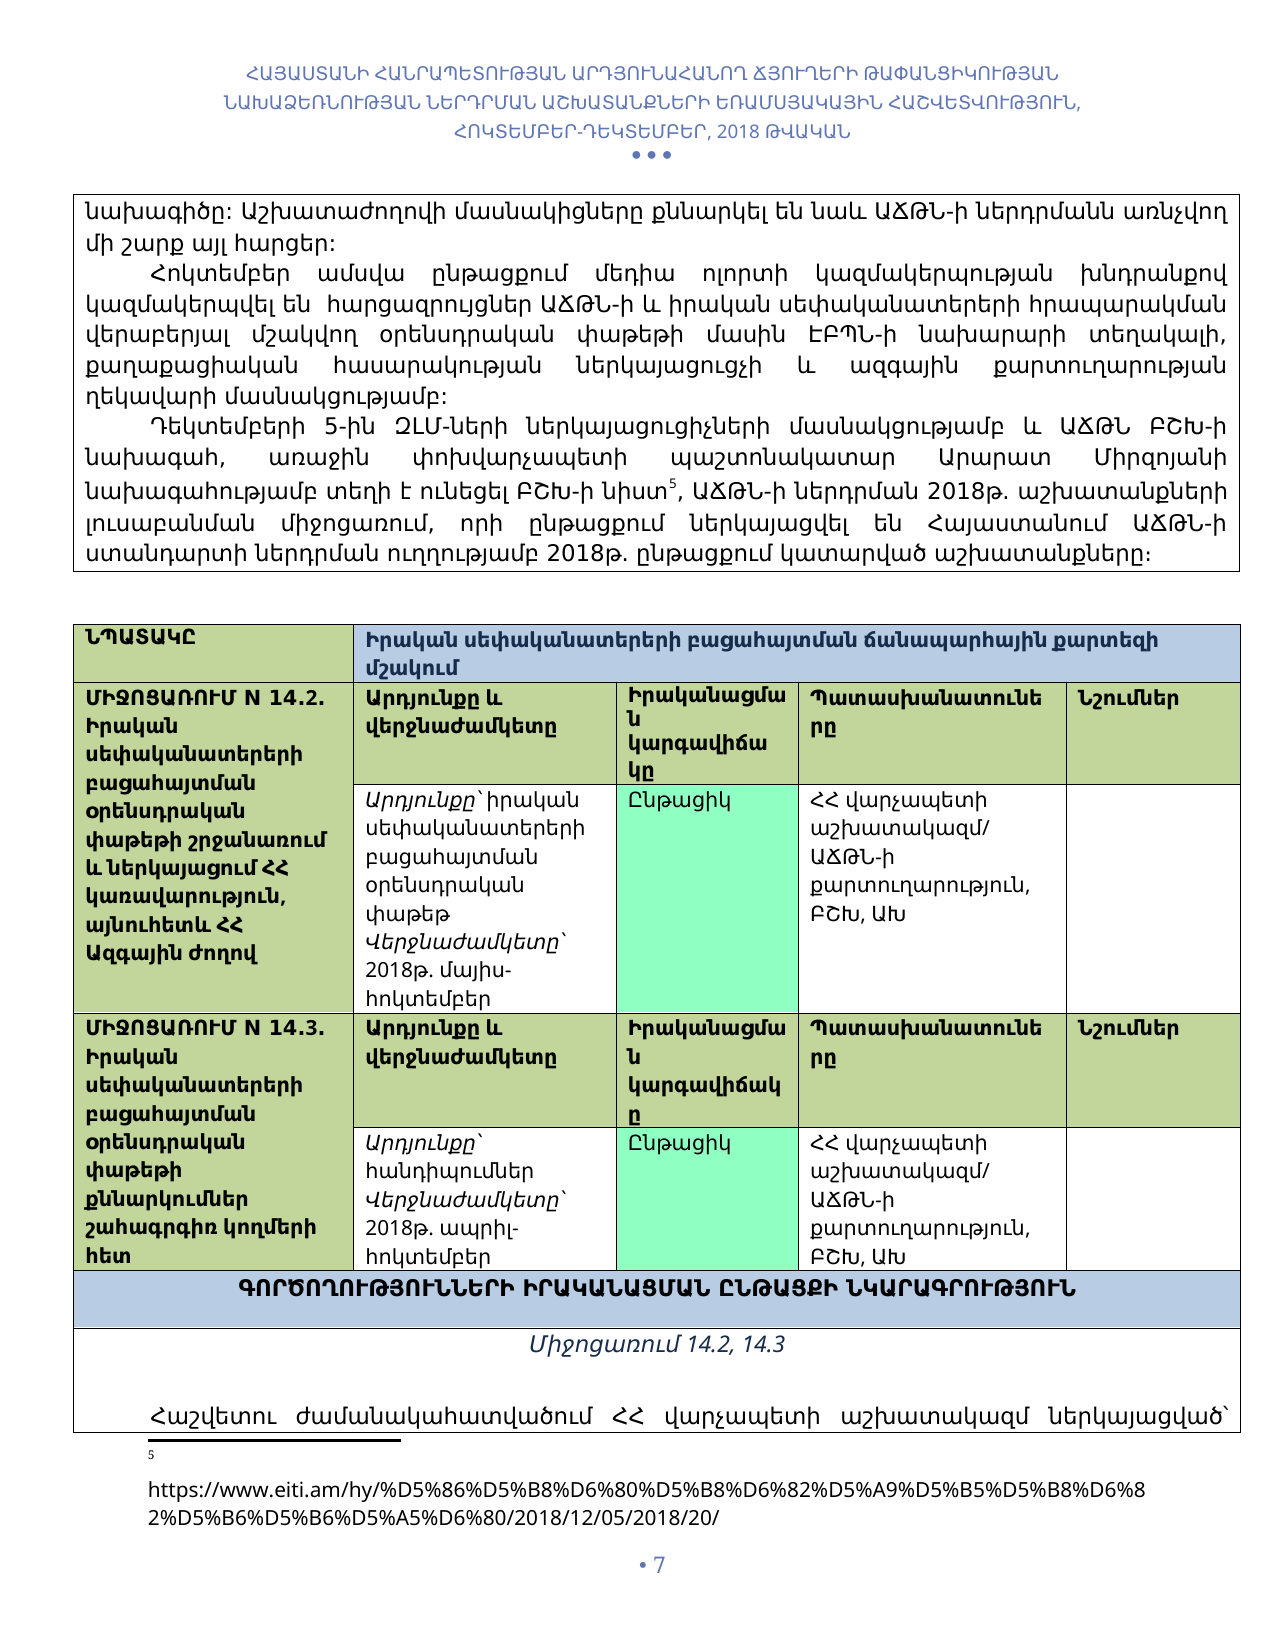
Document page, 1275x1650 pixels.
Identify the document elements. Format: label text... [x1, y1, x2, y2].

table_cell ՀՀ վարչապետի աշխատակազմ/ ԱՃԹՆ-ի քարտուղարություն, ԲՇԽ, ԱԽ [799, 1128, 1066, 1270]
table_cell [1067, 1128, 1240, 1270]
table_cell [1067, 785, 1240, 1012]
table_cell Արդյունքը և վերջնաժամկետը [354, 1014, 616, 1127]
table_cell ԳՈՐԾՈՂՈՒԹՅՈՒՆՆԵՐԻ ԻՐԱԿԱՆԱՑՄԱՆ ԸՆԹԱՑՔԻ ՆԿԱՐԱԳՐՈՒԹՅՈՒՆ [74, 1271, 1240, 1327]
table_cell ՄԻՋՈՑԱՌՈՒՄ N 14.2. Իրական սեփականատերերի բացահայտման օրենսդրական փաթեթի շրջանառում և ներկայացում ՀՀ կառավարություն, այնուհետև ՀՀ Ազգային ժողով [74, 683, 353, 1012]
table_cell Պատասխանատուները [799, 683, 1066, 784]
table_cell Պատասխանատուները [799, 1014, 1066, 1127]
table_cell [74, 1329, 1240, 1432]
table_cell Իրականացման կարգավիճակը [617, 683, 798, 784]
table_cell Նշումներ [1067, 1014, 1240, 1127]
table_cell Արդյունքը՝ իրական սեփականատերերի բացահայտման օրենսդրական փաթեթ Վերջնաժամկետը՝ 2018թ. մայիս-հոկտեմբեր [354, 785, 616, 1012]
table_cell Ընթացիկ [617, 1128, 798, 1270]
table_cell Արդյունքը և վերջնաժամկետը [354, 683, 616, 784]
table_cell Ընթացիկ [617, 785, 798, 1012]
table_cell Իրականացման կարգավիճակը [617, 1014, 798, 1127]
table_cell ՀՀ վարչապետի աշխատակազմ/ ԱՃԹՆ-ի քարտուղարություն, ԲՇԽ, ԱԽ [799, 785, 1066, 1012]
table_cell ՄԻՋՈՑԱՌՈՒՄ N 14.3. Իրական սեփականատերերի բացահայտման օրենսդրական փաթեթի քննարկումներ շահագրգիռ կողմերի հետ [74, 1014, 353, 1270]
table_cell Նշումներ [1067, 683, 1240, 784]
table_cell Արդյունքը՝ հանդիպումներ Վերջնաժամկետը՝ 2018թ. ապրիլ-հոկտեմբեր [354, 1128, 616, 1270]
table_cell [74, 195, 1239, 571]
table_header Իրական սեփականատերերի բացահայտման ճանապարհային քարտեզի մշակում [354, 625, 1240, 682]
table_header ՆՊԱՏԱԿԸ [74, 625, 353, 682]
